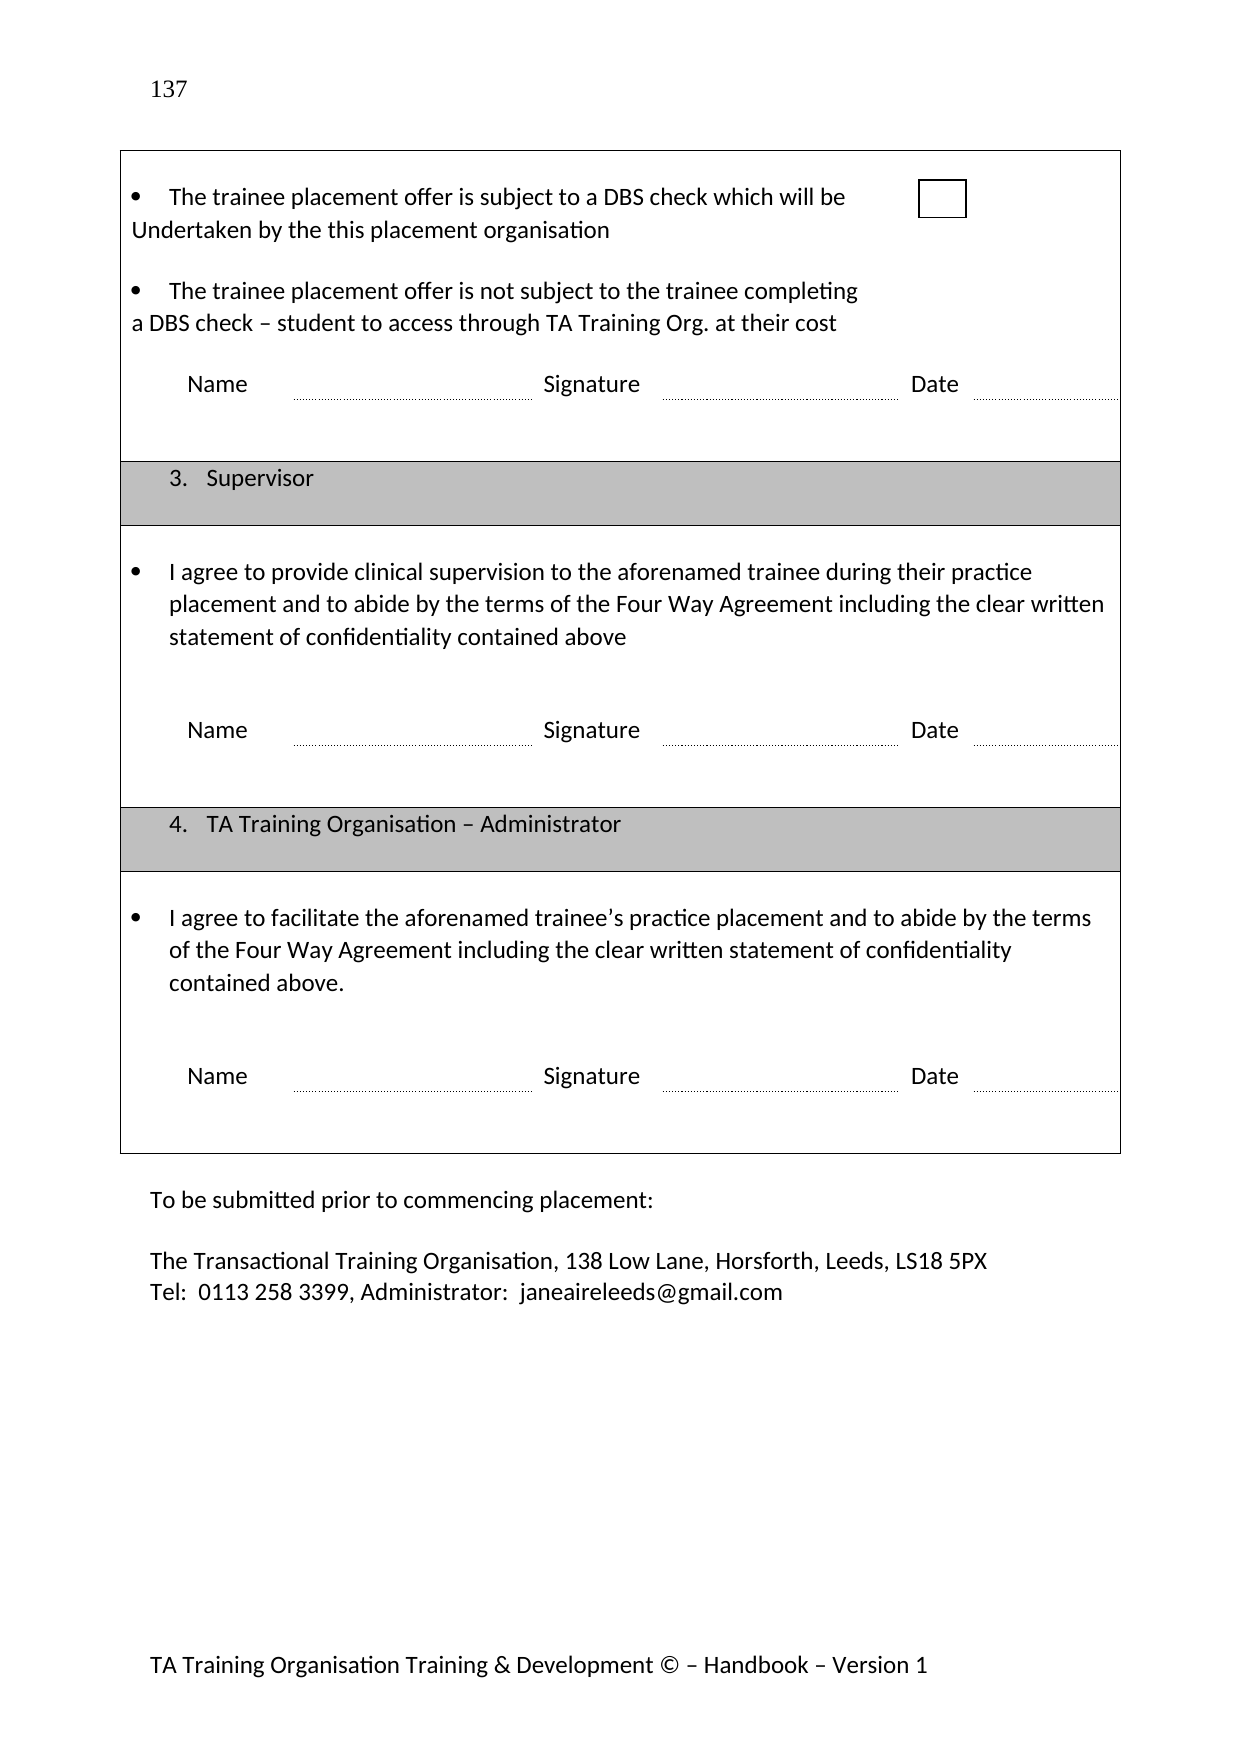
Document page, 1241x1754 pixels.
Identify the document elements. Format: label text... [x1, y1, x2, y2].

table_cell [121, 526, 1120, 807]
text The Transactional Training Organisation, 138 Low Lane, Horsforth, Leeds, LS18 5PX [150, 1245, 1090, 1276]
text To be submitted prior to commencing placement: [150, 1184, 1090, 1215]
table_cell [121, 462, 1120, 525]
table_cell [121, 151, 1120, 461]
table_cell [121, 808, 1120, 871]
text Tel: 0113 258 3399, Administrator: janeaireleeds@gmail.com [150, 1276, 1090, 1306]
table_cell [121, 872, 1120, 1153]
